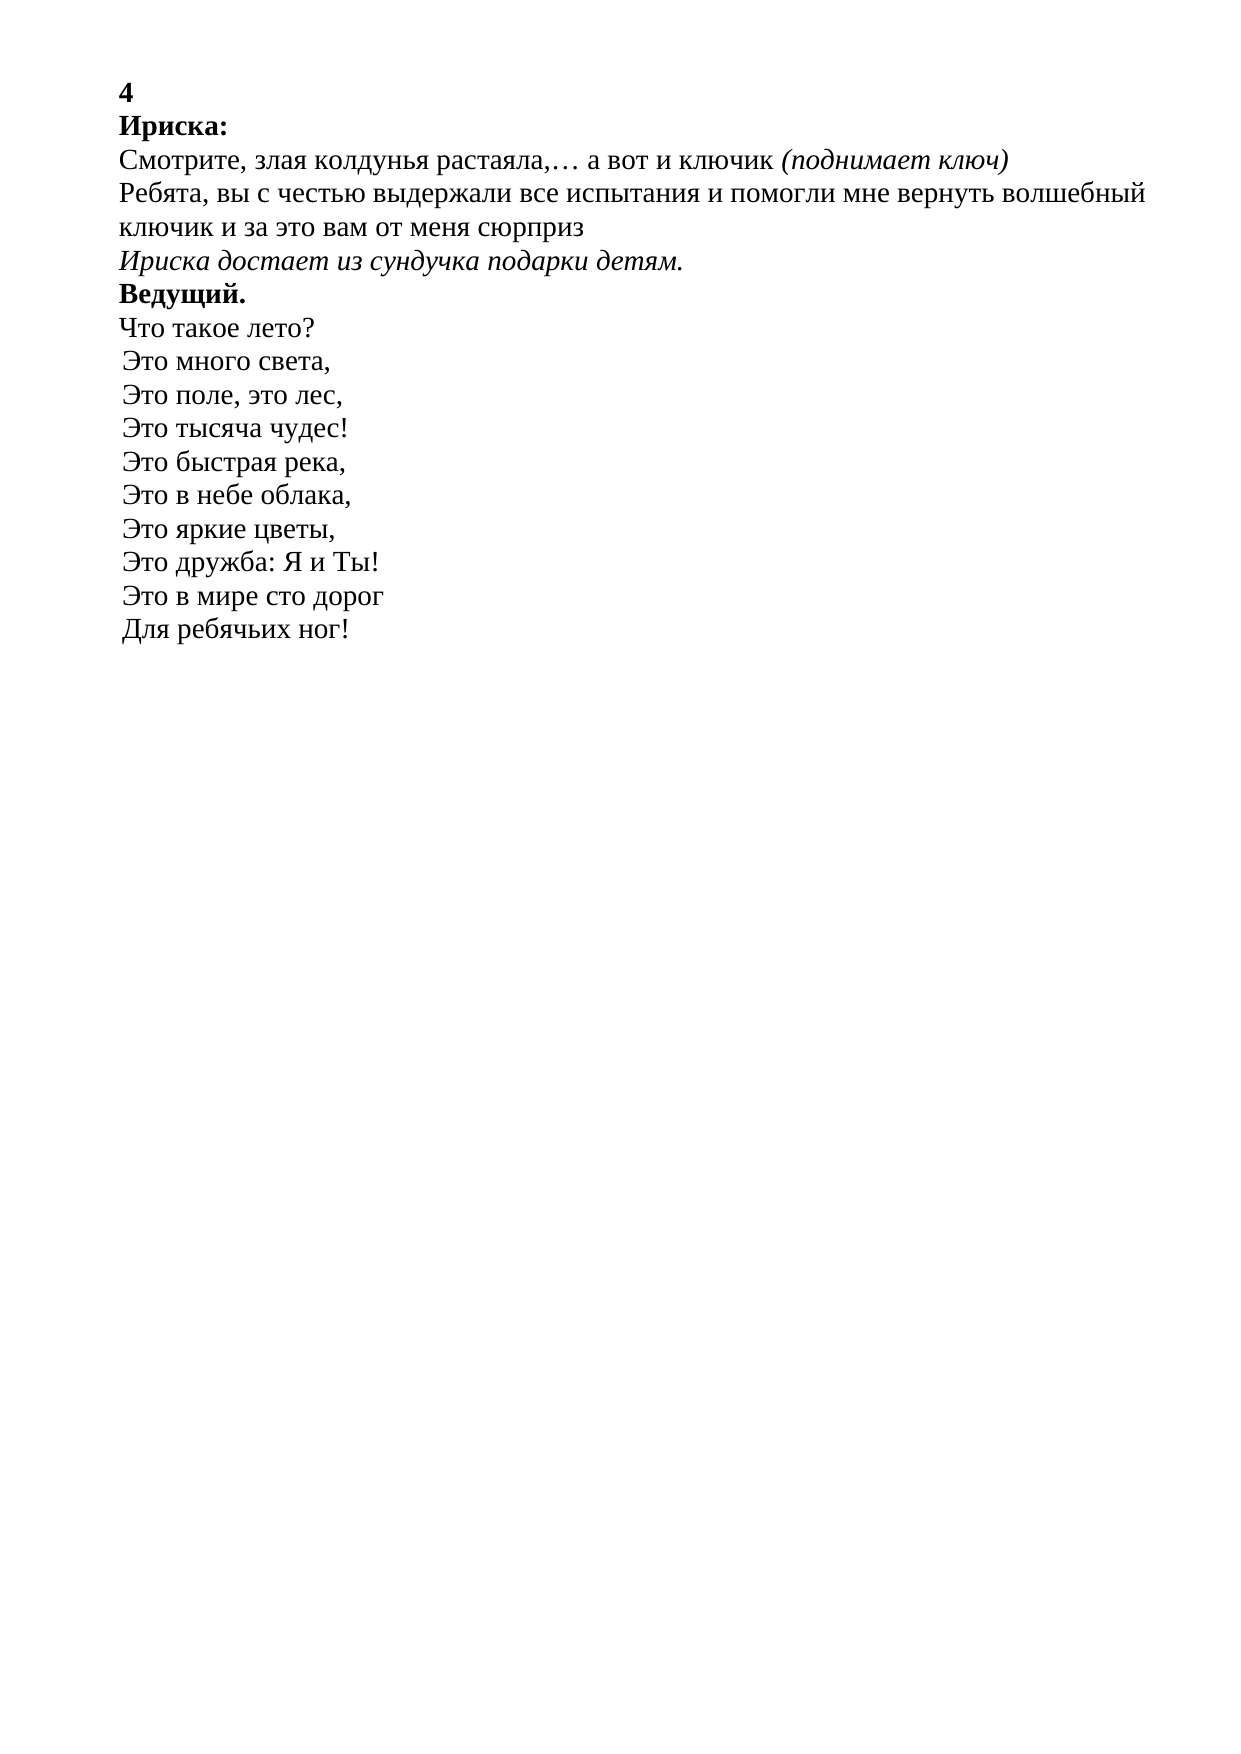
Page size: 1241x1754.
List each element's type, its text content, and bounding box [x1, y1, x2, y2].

text Это в мире сто дорог [75, 578, 1165, 612]
text Что такое лето? [75, 310, 1165, 343]
text Это поле, это лес, [75, 377, 1165, 410]
text Для ребячьих ног! [75, 612, 1165, 645]
text Ириска: [75, 108, 1165, 142]
text Ириска достает из сундучка подарки детям. [75, 243, 1165, 276]
text Это яркие цветы, [75, 511, 1165, 544]
text 4 [75, 75, 1165, 108]
text Ребята, вы с честью выдержали все испытания и помогли мне вернуть волшебный [75, 176, 1165, 209]
text ключик и за это вам от меня сюрприз [75, 209, 1165, 243]
text Это в небе облака, [75, 477, 1165, 511]
text Это дружба: Я и Ты! [75, 544, 1165, 578]
text Смотрите, злая колдунья растаяла,… а вот и ключик (поднимает ключ) [75, 142, 1165, 176]
text Это тысяча чудес! [75, 410, 1165, 444]
text Это много света, [75, 343, 1165, 377]
text Ведущий. [75, 276, 1165, 310]
text Это быстрая река, [75, 444, 1165, 477]
